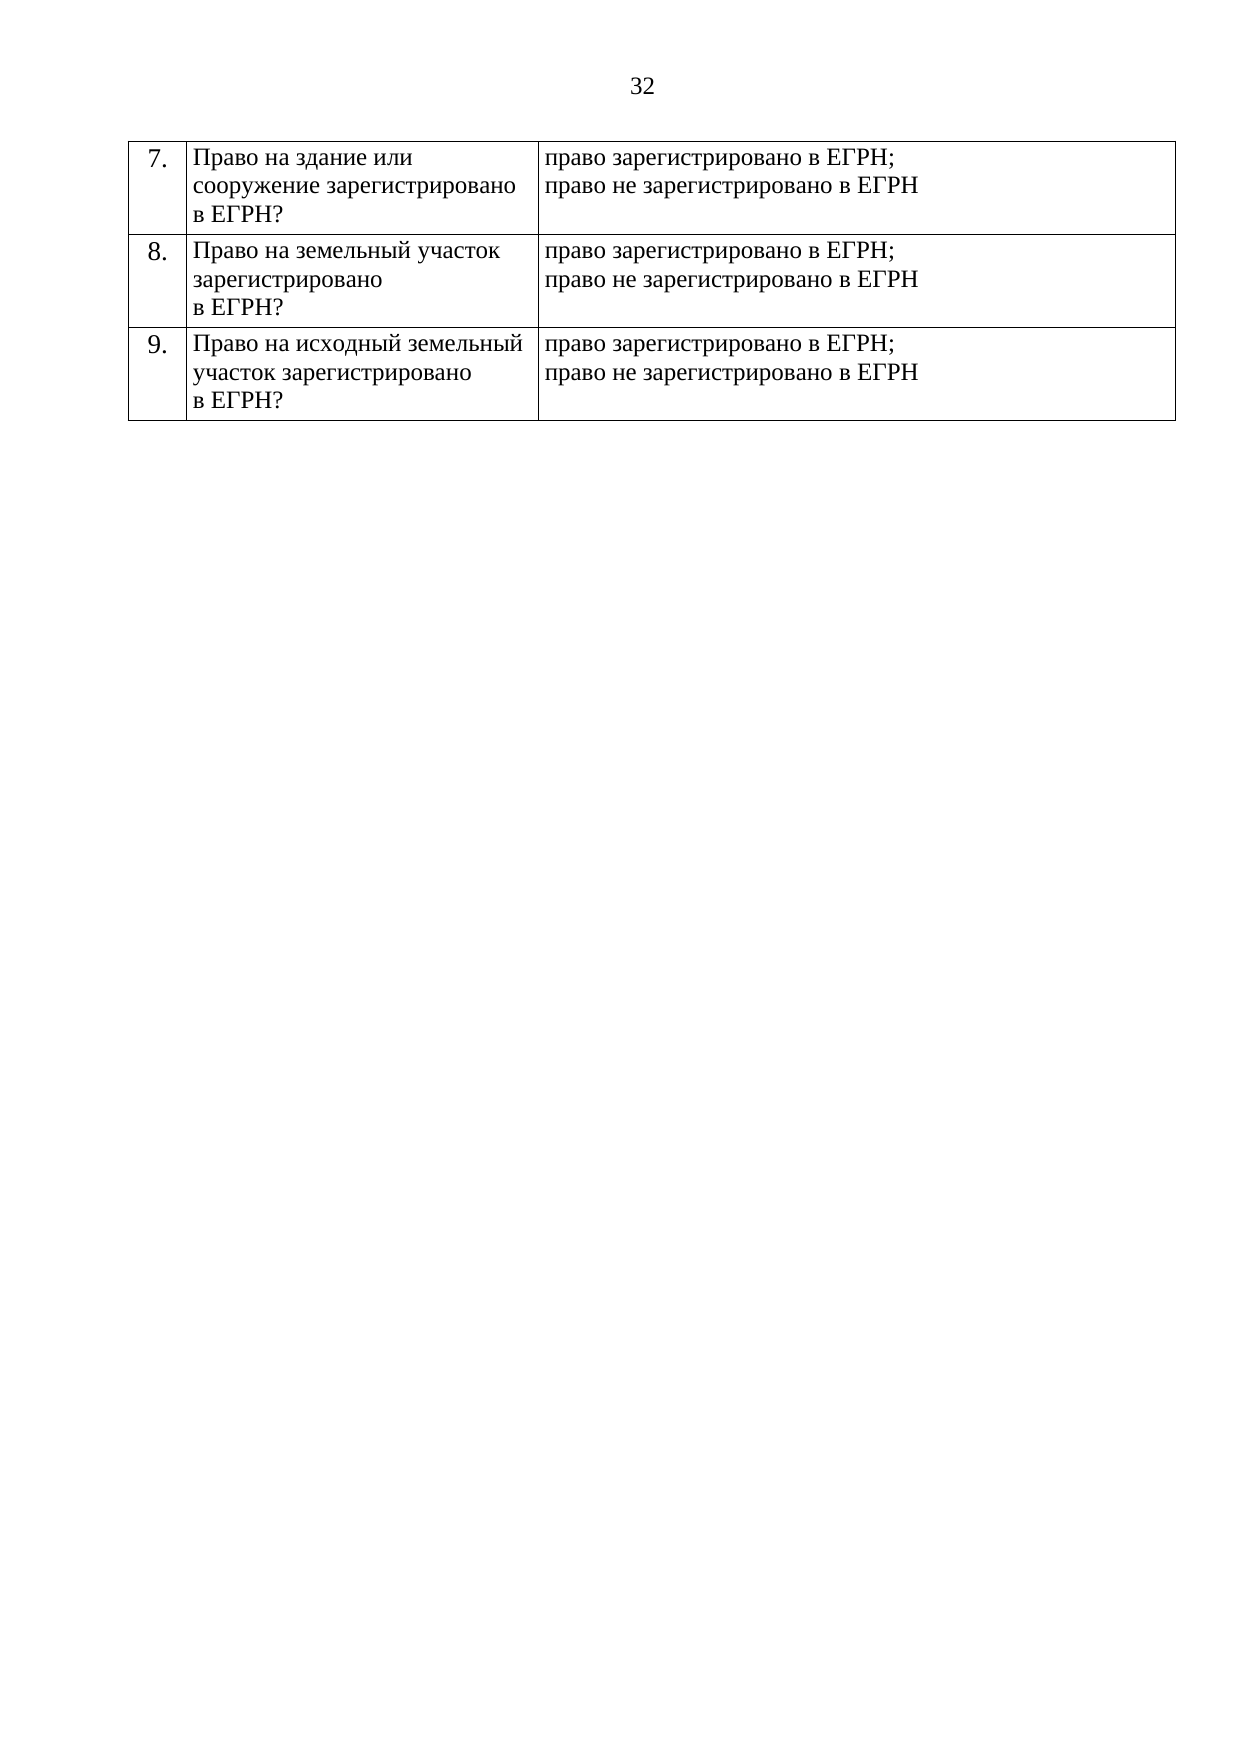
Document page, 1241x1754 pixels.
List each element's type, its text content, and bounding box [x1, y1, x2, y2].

table_cell право зарегистрировано в ЕГРН; право не зарегистрировано в ЕГРН [539, 328, 1175, 420]
table_cell Право на земельный участок зарегистрировано в ЕГРН? [187, 235, 538, 327]
table_header Право на здание или сооружение зарегистрировано в ЕГРН? [187, 142, 538, 234]
table_header 7. [129, 142, 186, 234]
table_cell Право на исходный земельный участок зарегистрировано в ЕГРН? [187, 328, 538, 420]
table_cell право зарегистрировано в ЕГРН; право не зарегистрировано в ЕГРН [539, 235, 1175, 327]
table_header право зарегистрировано в ЕГРН; право не зарегистрировано в ЕГРН [539, 142, 1175, 234]
table_cell 9. [129, 328, 186, 420]
table_cell 8. [129, 235, 186, 327]
